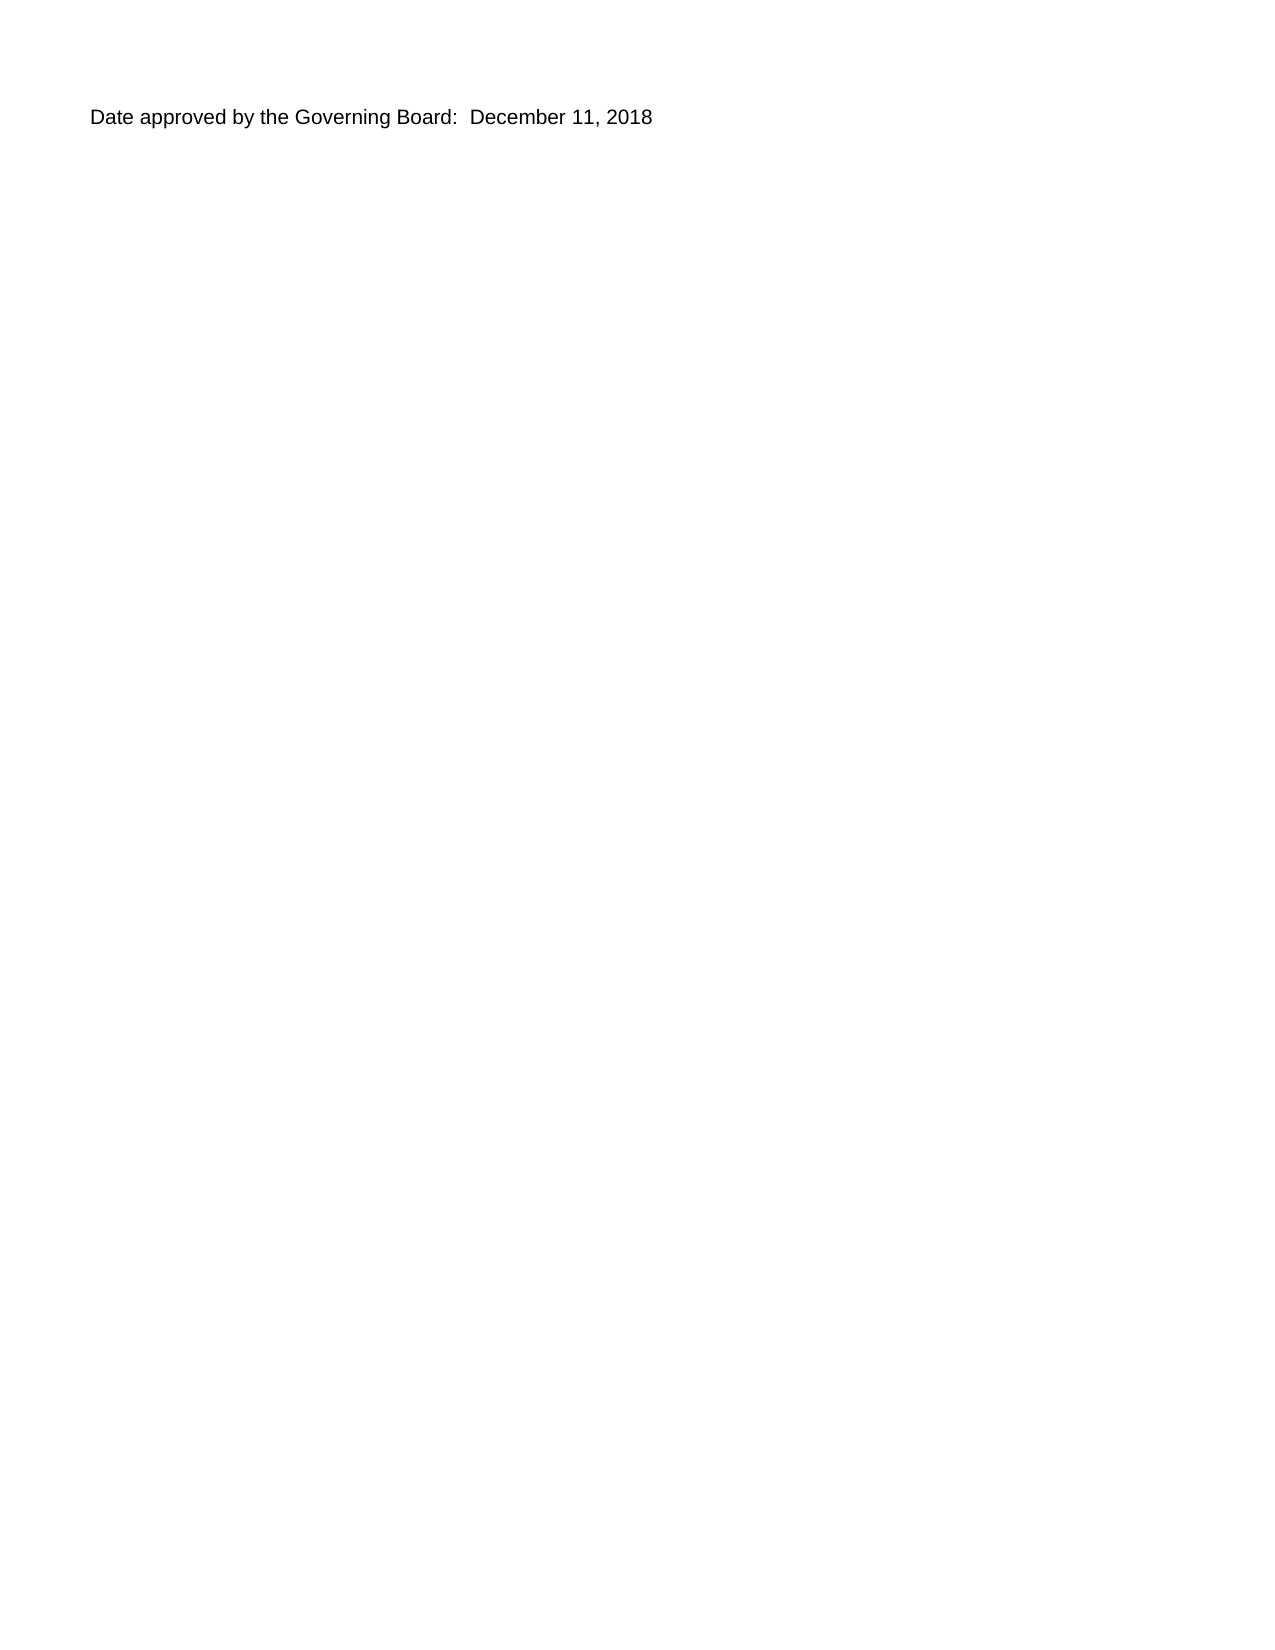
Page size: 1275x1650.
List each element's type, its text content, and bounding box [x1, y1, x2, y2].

text Date approved by the Governing Board: December 11, 2018 [90, 105, 1185, 129]
